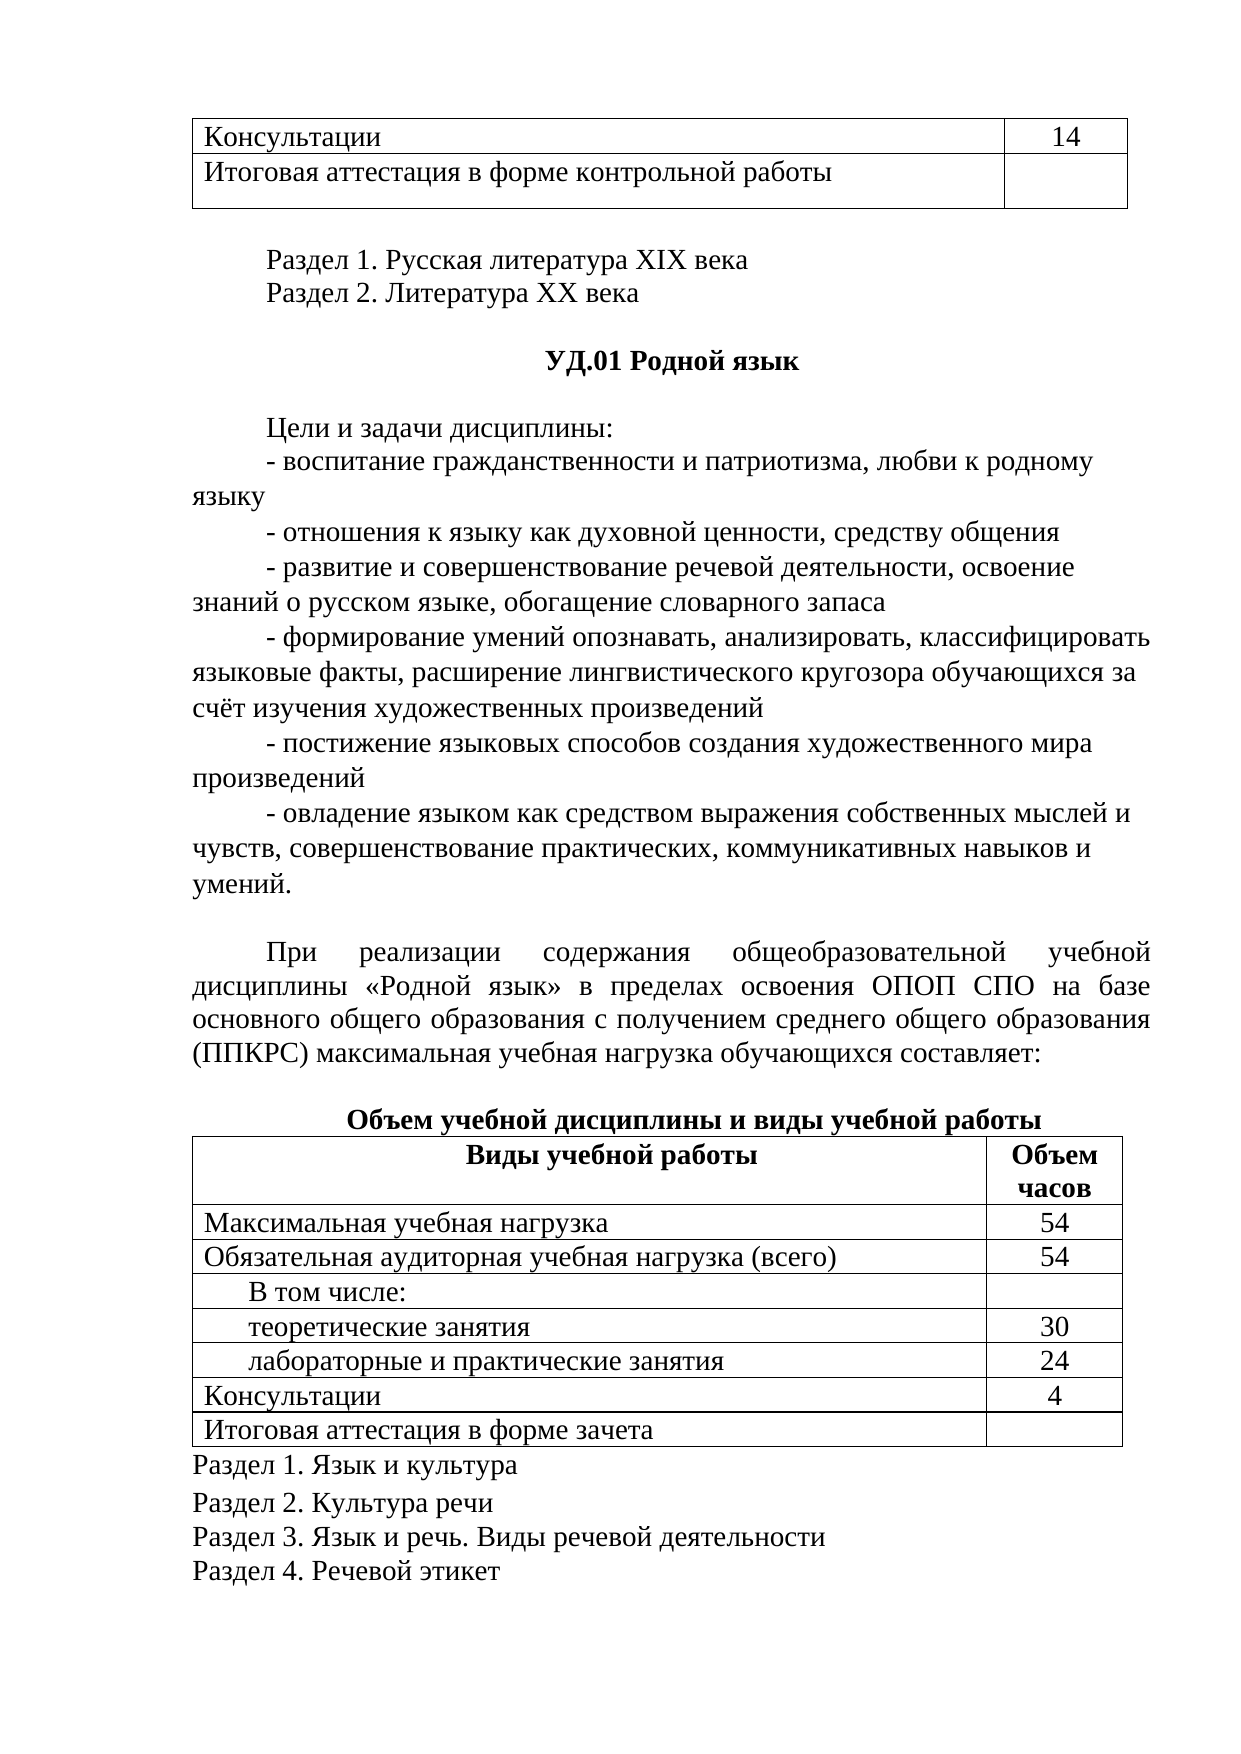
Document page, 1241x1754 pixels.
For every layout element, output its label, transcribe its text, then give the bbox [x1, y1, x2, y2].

table_cell [1005, 154, 1127, 207]
table_cell 24 [987, 1343, 1122, 1377]
text - воспитание гражданственности и патриотизма, любви к родному языку [192, 443, 1152, 512]
text Объем учебной дисциплины и виды учебной работы [192, 1102, 1152, 1136]
text - развитие и совершенствование речевой деятельности, освоение знаний о русском языке, обогащение словарного запаса [192, 549, 1152, 618]
table_cell Максимальная учебная нагрузка [193, 1205, 986, 1238]
table_cell Обязательная аудиторная учебная нагрузка (всего) [193, 1240, 986, 1273]
text - формирование умений опознавать, анализировать, классифицировать языковые факты, расширение лингвистического кругозора обучающихся за счёт изучения художественных произведений [192, 619, 1152, 723]
table_cell лабораторные и практические занятия [193, 1343, 986, 1377]
table_cell [987, 1274, 1122, 1308]
text Раздел 3. Язык и речь. Виды речевой деятельности [192, 1519, 1152, 1553]
text Раздел 2. Культура речи [192, 1486, 1152, 1519]
text Раздел 4. Речевой этикет [192, 1553, 1152, 1586]
text Раздел 1. Язык и культура [192, 1447, 1152, 1481]
table_header Виды учебной работы [193, 1137, 986, 1204]
table_cell Консультации [193, 1378, 986, 1411]
table_cell В том числе: [193, 1274, 986, 1308]
table_cell 54 [987, 1240, 1122, 1273]
table_cell 4 [987, 1378, 1122, 1411]
table_header Объем часов [987, 1137, 1122, 1204]
table_cell Итоговая аттестация в форме контрольной работы [193, 154, 1004, 207]
table_cell [987, 1413, 1122, 1446]
table_cell 14 [1005, 119, 1127, 153]
table_cell 54 [987, 1205, 1122, 1238]
text Раздел 1. Русская литература XIX века [192, 242, 1152, 276]
text При реализации содержания общеобразовательной учебной дисциплины «Родной язык» в пределах освоения ОПОП СПО на базе основного общего образования с получением среднего общего образования (ППКРС) максимальная учебная нагрузка обучающихся составляет: [192, 934, 1152, 1069]
table_cell 30 [987, 1309, 1122, 1342]
text УД.01 Родной язык [192, 343, 1152, 376]
text - постижение языковых способов создания художественного мира произведений [192, 725, 1152, 794]
table_cell Консультации [193, 119, 1004, 153]
table_cell теоретические занятия [193, 1309, 986, 1342]
text Цели и задачи дисциплины: [192, 410, 1152, 443]
text - отношения к языку как духовной ценности, средству общения [192, 514, 1152, 547]
table_cell Итоговая аттестация в форме зачета [193, 1413, 986, 1446]
text - овладение языком как средством выражения собственных мыслей и чувств, совершенствование практических, коммуникативных навыков и умений. [192, 795, 1152, 899]
text Раздел 2. Литература ХХ века [192, 276, 1152, 309]
